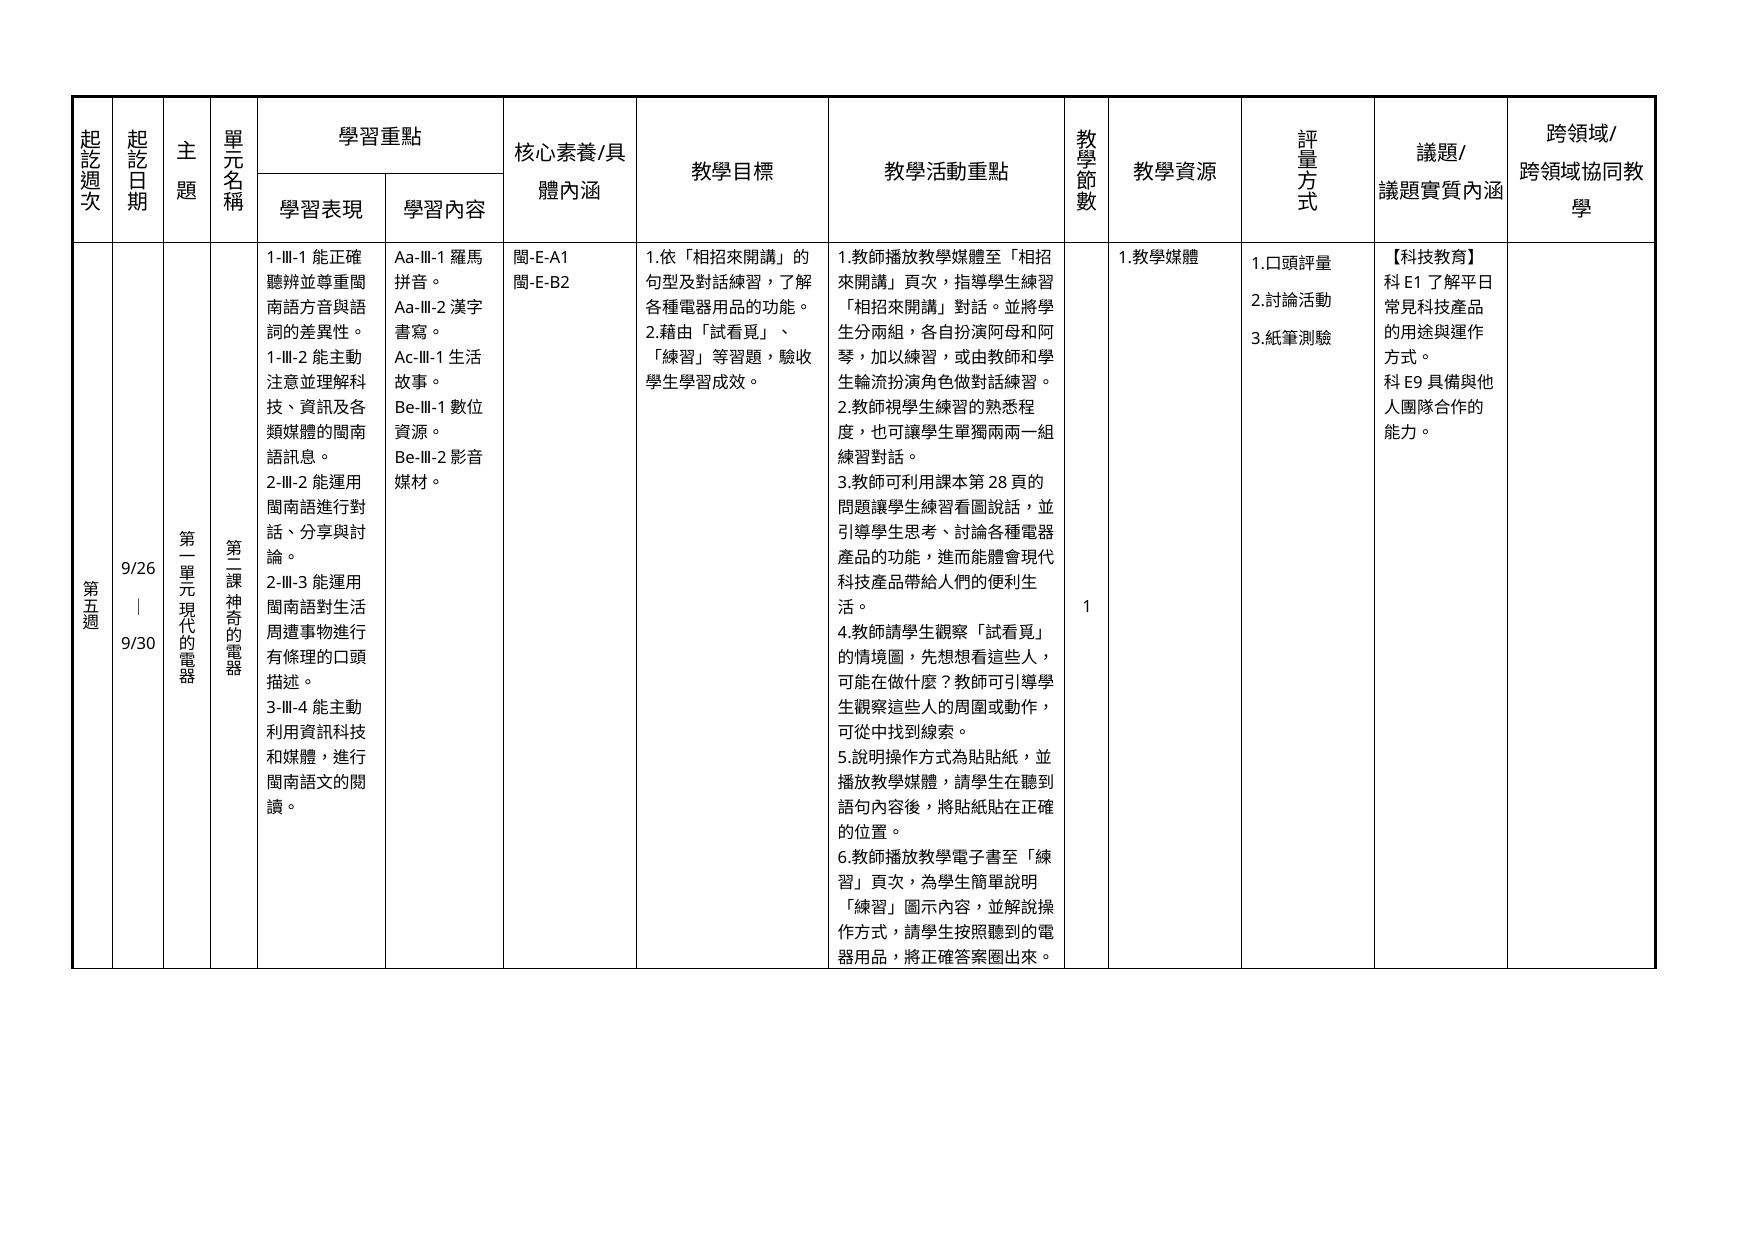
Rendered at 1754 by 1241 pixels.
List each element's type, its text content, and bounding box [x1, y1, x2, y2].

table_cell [258, 243, 385, 968]
table_cell 1.教學媒體 [1109, 243, 1241, 968]
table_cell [386, 243, 503, 968]
table_cell 1.依「相招來開講」的句型及對話練習，了解各種電器用品的功能。 2.藉由「試看覓」、「練習」等習題，驗收學生學習成效。 [637, 243, 828, 968]
table_cell 學習表現 [258, 174, 385, 242]
table_header 單元名稱 [211, 98, 257, 242]
table_cell 第五週 [74, 243, 112, 968]
table_cell 1.口頭評量 2.討論活動 3.紙筆測驗 [1242, 243, 1374, 968]
table_cell 1.教師播放教學媒體至「相招來開講」頁次，指導學生練習「相招來開講」對話。並將學生分兩組，各自扮演阿母和阿琴，加以練習，或由教師和學生輪流扮演角色做對話練習。 2.教師視學生練習的熟悉程度，也可讓學生單獨兩兩一組練習對話。 3.教師可利用課本第28頁的問題讓學生練習看圖說話，並引導學生思考、討論各種電器產品的功能，進而能體會現代科技產品帶給人們的便利生活。 4.教師請學生觀察「試看覓」的情境圖，先想想看這些人，可能在做什麼？教師可引導學生觀察這些人的周圍或動作，可從中找到線索。 5.說明操作方式為貼貼紙，並播放教學媒體，請學生在聽到語句內容後，將貼紙貼在正確的位置。 6.教師播放教學電子書至「練習」頁次，為學生簡單說明「練習」圖示內容，並解說操作方式，請學生按照聽到的電器用品，將正確答案圈出來。 [829, 243, 1064, 968]
table_header 教學節數 [1065, 98, 1108, 242]
table_header 評量方式 [1242, 98, 1374, 242]
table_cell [1375, 243, 1507, 968]
table_header 起訖週次 [74, 98, 112, 242]
table_cell 第一單元 現代的電器 [164, 243, 210, 968]
table_header 跨領域/ 跨領域協同教學 [1508, 98, 1654, 242]
table_header 教學活動重點 [829, 98, 1064, 242]
table_cell 1 [1065, 243, 1108, 968]
table_header 議題/ 議題實質內涵 [1375, 98, 1507, 242]
table_header 主 題 [164, 98, 210, 242]
table_header 教學資源 [1109, 98, 1241, 242]
table_header 學習重點 [258, 98, 503, 173]
table_header 核心素養/具體內涵 [504, 98, 636, 242]
table_header 教學目標 [637, 98, 828, 242]
table_cell [1508, 243, 1654, 968]
table_cell 9/26 ｜ 9/30 [113, 243, 163, 968]
table_cell 閩-E-A1 閩-E-B2 [504, 243, 636, 968]
table_cell 第二課 神奇的電器 [211, 243, 257, 968]
table_cell 學習內容 [386, 174, 503, 242]
table_header 起訖日期 [113, 98, 163, 242]
